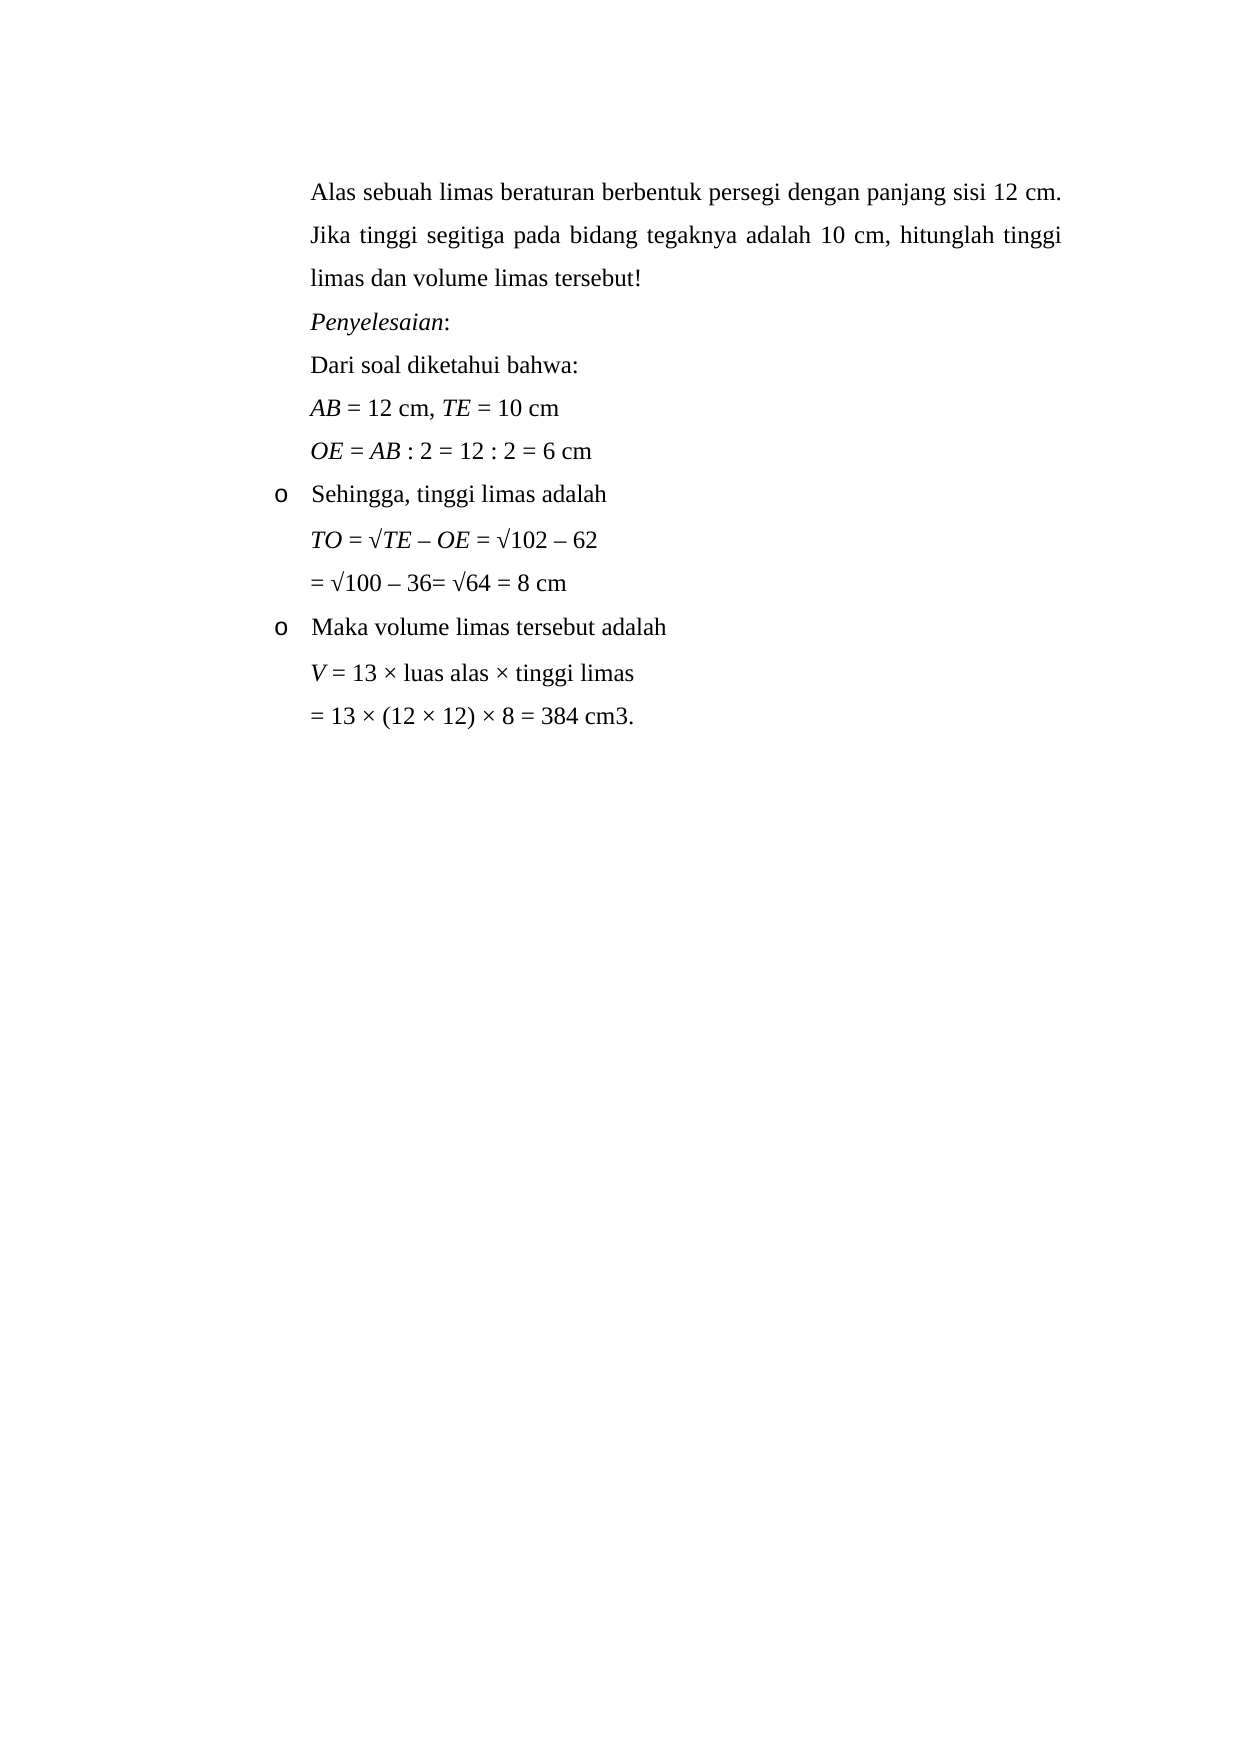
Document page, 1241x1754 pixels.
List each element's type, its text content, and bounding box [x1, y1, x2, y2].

list V = 13 × luas alas × tinggi limas [310, 658, 1063, 687]
list Penyelesaian: [310, 307, 1063, 335]
list Dari soal diketahui bahwa: [310, 350, 1063, 378]
list Sehingga, tinggi limas adalah [274, 479, 1063, 510]
list TO = √TE – OE = √102 – 62 [310, 525, 1063, 554]
list Maka volume limas tersebut adalah [274, 612, 1063, 642]
list = 13 × (12 × 12) × 8 = 384 cm3. [310, 701, 1063, 730]
list Alas sebuah limas beraturan berbentuk persegi dengan panjang sisi 12 cm. Jika tinggi segitiga pada bidang tegaknya adalah 10 cm, hitunglah tinggi limas dan volume limas tersebut! [310, 177, 1063, 292]
list = √100 – 36= √64 = 8 cm [310, 568, 1063, 597]
list AB = 12 cm, TE = 10 cm [310, 393, 1063, 422]
list OE = AB : 2 = 12 : 2 = 6 cm [310, 436, 1063, 465]
